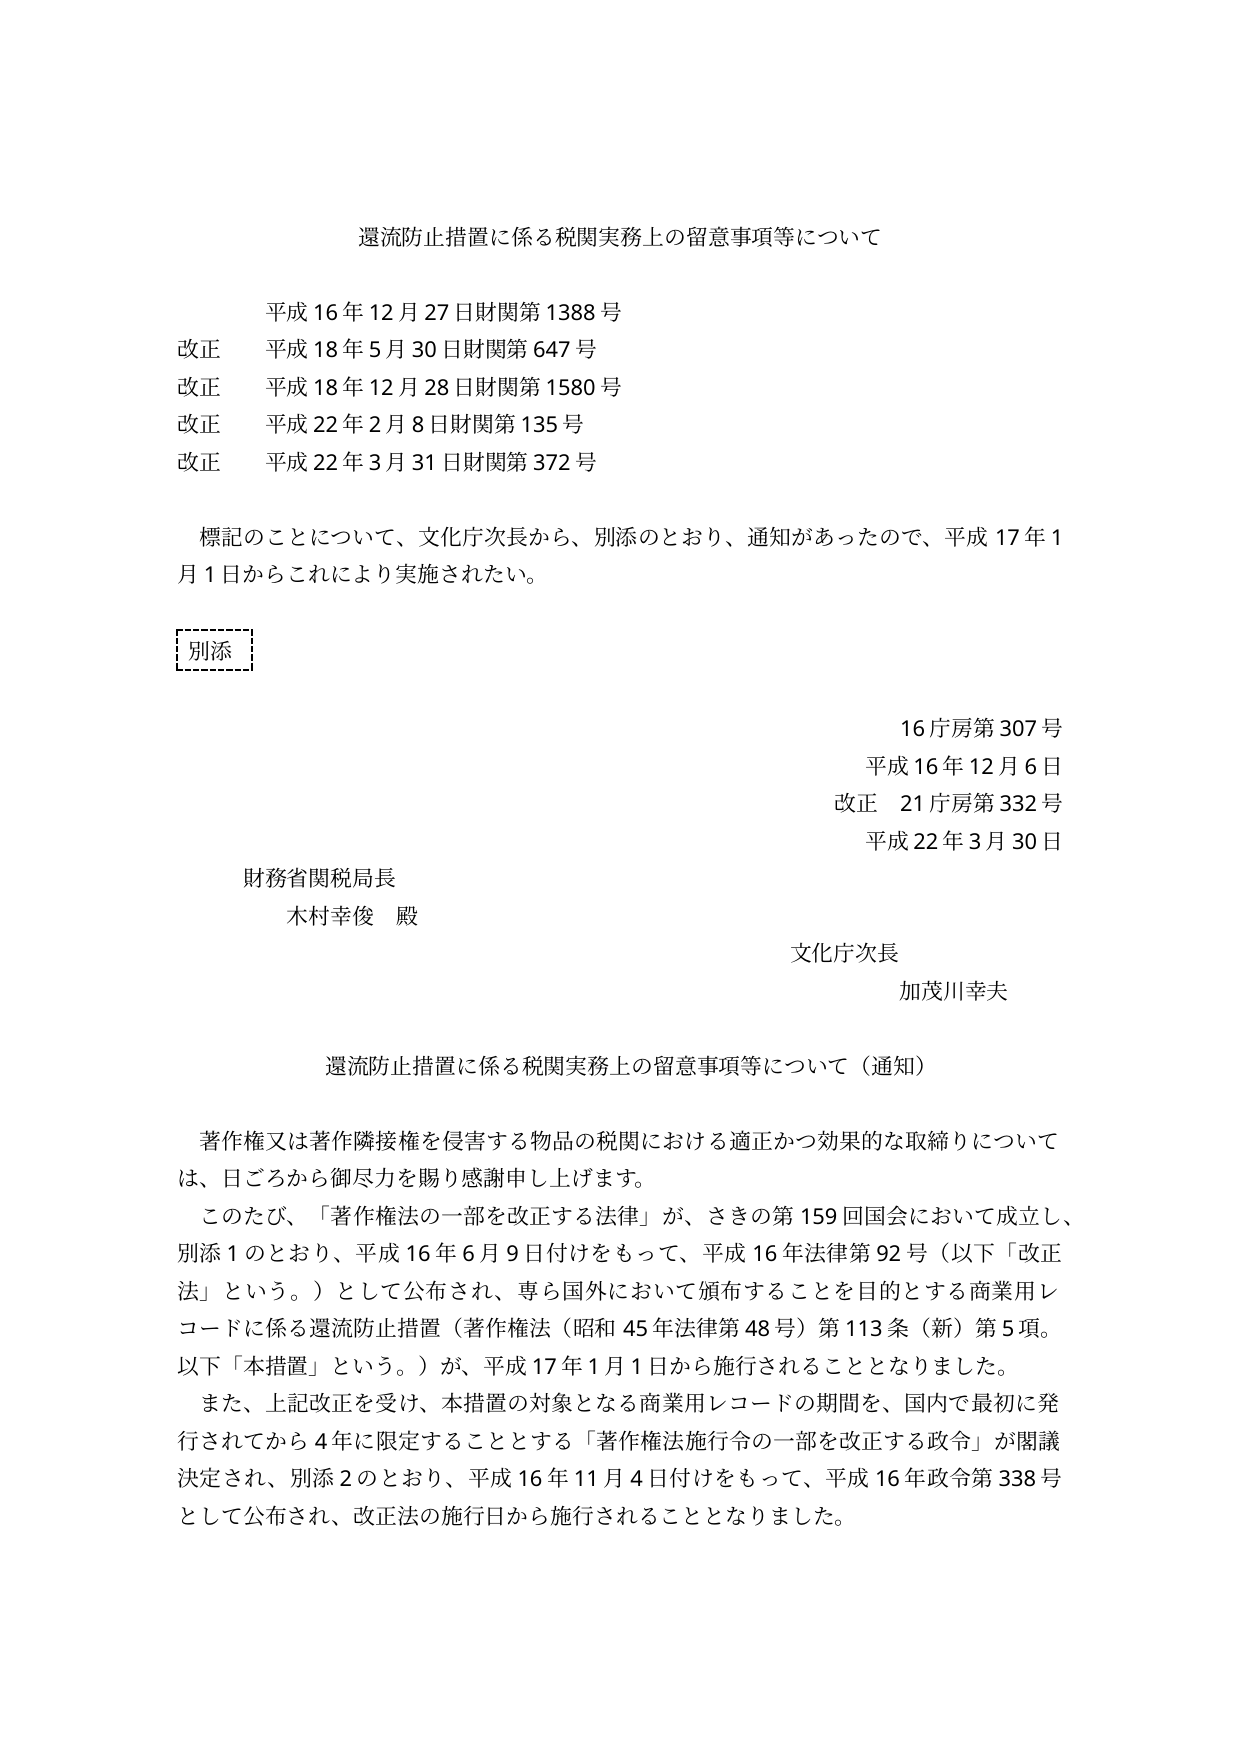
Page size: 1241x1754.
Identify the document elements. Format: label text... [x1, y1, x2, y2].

text 平成16年12月27日財関第1388号 [243, 292, 1063, 329]
text 改正 平成22年2月8日財関第135号 [177, 404, 1063, 442]
text 財務省関税局長 [221, 858, 1063, 896]
text 木村幸俊 殿 [265, 896, 1063, 933]
text 平成22年3月30日 [177, 821, 1063, 858]
table_header 別添 [177, 629, 252, 669]
text このたび、「著作権法の一部を改正する法律」が、さきの第159回国会において成立し、別添1のとおり、平成16年6月9日付けをもって、平成16年法律第92号（以下「改正法」という。）として公布され、専ら国外において頒布することを目的とする商業用レコードに係る還流防止措置（著作権法（昭和45年法律第48号）第113条（新）第5項。以下「本措置」という。）が、平成17年1月1日から施行されることとなりました。 [177, 1196, 1063, 1383]
text 加茂川幸夫 [877, 971, 1063, 1008]
text 著作権又は著作隣接権を侵害する物品の税関における適正かつ効果的な取締りについては、日ごろから御尽力を賜り感謝申し上げます。 [177, 1121, 1063, 1196]
text 平成16年12月6日 [177, 746, 1063, 783]
text 改正 平成18年12月28日財関第1580号 [177, 367, 1063, 404]
text 文化庁次長 [768, 933, 1063, 971]
text 改正 平成22年3月31日財関第372号 [177, 442, 1063, 479]
text 改正 平成18年5月30日財関第647号 [177, 329, 1063, 367]
text また、上記改正を受け、本措置の対象となる商業用レコードの期間を、国内で最初に発行されてから4年に限定することとする「著作権法施行令の一部を改正する政令」が閣議決定され、別添2のとおり、平成16年11月4日付けをもって、平成16年政令第338号として公布され、改正法の施行日から施行されることとなりました。 [177, 1383, 1063, 1533]
text 16庁房第307号 [177, 708, 1063, 746]
text 還流防止措置に係る税関実務上の留意事項等について [177, 217, 1063, 254]
text 改正 21庁房第332号 [177, 783, 1063, 821]
text 還流防止措置に係る税関実務上の留意事項等について（通知） [177, 1046, 1063, 1083]
text 標記のことについて、文化庁次長から、別添のとおり、通知があったので、平成17年1月1日からこれにより実施されたい。 [177, 517, 1063, 592]
